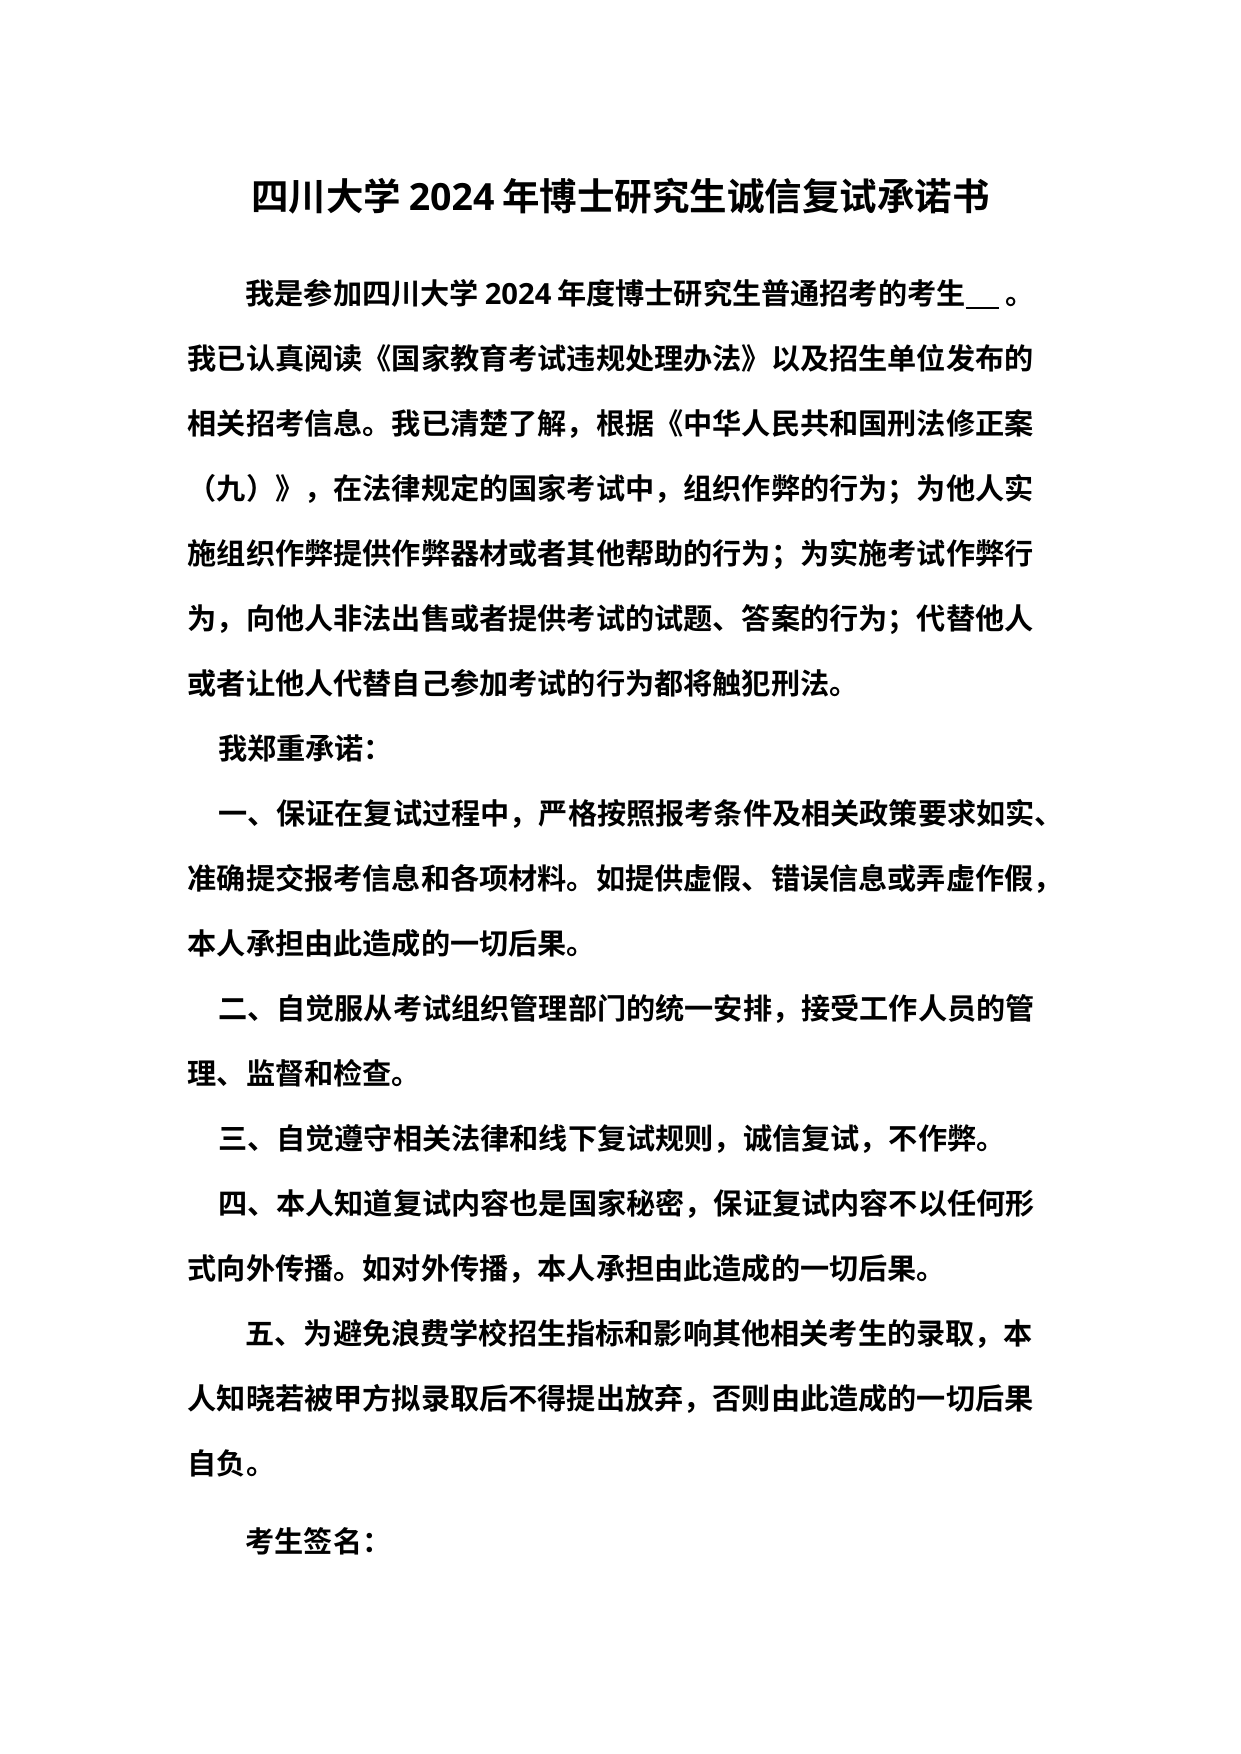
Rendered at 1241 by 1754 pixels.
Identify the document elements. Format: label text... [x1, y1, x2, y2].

text 四川大学2024年博士研究生诚信复试承诺书 [187, 162, 1053, 227]
text 五、为避免浪费学校招生指标和影响其他相关考生的录取，本人知晓若被甲方拟录取后不得提出放弃，否则由此造成的一切后果自负。 [187, 1299, 1053, 1494]
text 考生签名： [187, 1507, 1053, 1572]
text 我是参加四川大学2024年度博士研究生普通招考的考生 。我已认真阅读《国家教育考试违规处理办法》以及招生单位发布的相关招考信息。我已清楚了解，根据《中华人民共和国刑法修正案（九）》，在法律规定的国家考试中，组织作弊的行为；为他人实施组织作弊提供作弊器材或者其他帮助的行为；为实施考试作弊行为，向他人非法出售或者提供考试的试题、答案的行为；代替他人或者让他人代替自己参加考试的行为都将触犯刑法。 我郑重承诺： 一、保证在复试过程中，严格按照报考条件及相关政策要求如实、准确提交报考信息和各项材料。如提供虚假、错误信息或弄虚作假，本人承担由此造成的一切后果。 二、自觉服从考试组织管理部门的统一安排，接受工作人员的管理、监督和检查。 三、自觉遵守相关法律和线下复试规则，诚信复试，不作弊。 四、本人知道复试内容也是国家秘密，保证复试内容不以任何形式向外传播。如对外传播，本人承担由此造成的一切后果。 [187, 259, 1053, 1299]
